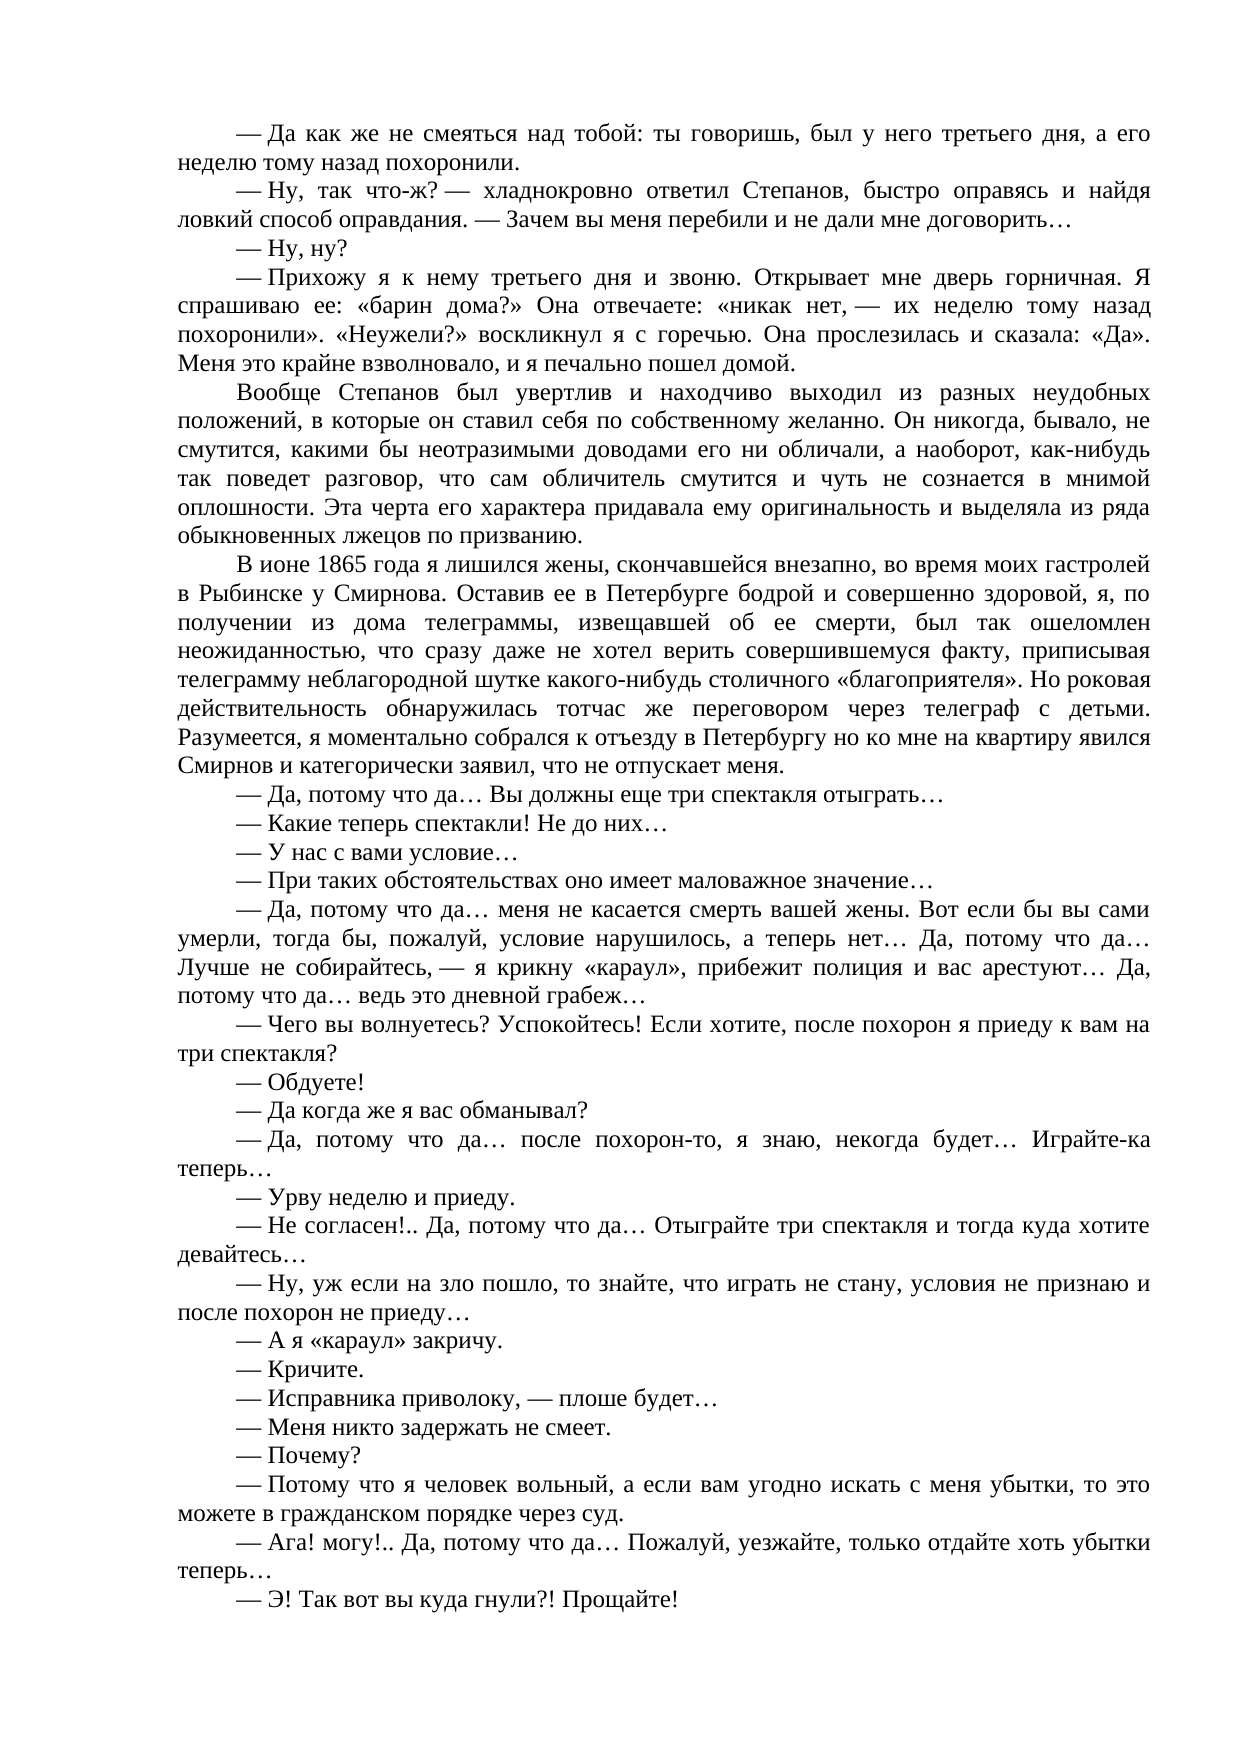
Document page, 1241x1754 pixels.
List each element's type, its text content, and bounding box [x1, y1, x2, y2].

text — Да, потому что да… после похорон-то, я знаю, некогда будет… Играйте-ка теперь… [177, 1124, 1152, 1182]
text — Не согласен!.. Да, потому что да… Отыграйте три спектакля и тогда куда хотите девайтесь… [177, 1211, 1152, 1268]
text — У нас с вами условие… [177, 837, 1152, 866]
text — Исправника приволоку, — плоше будет… [177, 1383, 1152, 1412]
text — А я «караул» закричу. [177, 1326, 1152, 1354]
text — Э! Так вот вы куда гнули?! Прощайте! [177, 1584, 1152, 1613]
text — Чего вы волнуетесь? Успокойтесь! Если хотите, после похорон я приеду к вам на три спектакля? [177, 1009, 1152, 1067]
text — Ну, уж если на зло пошло, то знайте, что играть не стану, условия не признаю и после похорон не приеду… [177, 1268, 1152, 1326]
text — Ну, так что-ж? — хладнокровно ответил Степанов, быстро оправясь и найдя ловкий способ оправдания. — Зачем вы меня перебили и не дали мне договорить… [177, 176, 1152, 233]
text — Да, потому что да… Вы должны еще три спектакля отыграть… [177, 779, 1152, 808]
text — Да как же не смеяться над тобой: ты говоришь, был у него третьего дня, а его неделю тому назад похоронили. [177, 118, 1152, 176]
text — Почему? [177, 1441, 1152, 1469]
text — Прихожу я к нему третьего дня и звоню. Открывает мне дверь горничная. Я спрашиваю ее: «барин дома?» Она отвечаете: «никак нет, — их неделю тому назад похоронили». «Неужели?» воскликнул я с горечью. Она прослезилась и сказала: «Да». Меня это крайне взволновало, и я печально пошел домой. [177, 262, 1152, 377]
text В ионе 1865 года я лишился жены, скончавшейся внезапно, во время моих гастролей в Рыбинске у Смирнова. Оставив ее в Петербурге бодрой и совершенно здоровой, я, по получении из дома телеграммы, извещавшей об ее смерти, был так ошеломлен неожиданностью, что сразу даже не хотел верить совершившемуся факту, приписывая телеграмму неблагородной шутке какого-нибудь столичного «благоприятеля». Но роковая действительность обнаружилась тотчас же переговором через телеграф с детьми. Разумеется, я моментально собрался к отъезду в Петербургу но ко мне на квартиру явился Смирнов и категорически заявил, что не отпускает меня. [177, 549, 1152, 779]
text — Ага! могу!.. Да, потому что да… Пожалуй, уезжайте, только отдайте хоть убытки теперь… [177, 1527, 1152, 1584]
text — Какие теперь спектакли! Не до них… [177, 808, 1152, 837]
text — Меня никто задержать не смеет. [177, 1412, 1152, 1441]
text — При таких обстоятельствах оно имеет маловажное значение… [177, 866, 1152, 894]
text — Да, потому что да… меня не касается смерть вашей жены. Вот если бы вы сами умерли, тогда бы, пожалуй, условие нарушилось, а теперь нет… Да, потому что да… Лучше не собирайтесь, — я крикну «караул», прибежит полиция и вас арестуют… Да, потому что да… ведь это дневной грабеж… [177, 894, 1152, 1009]
text — Ну, ну? [177, 233, 1152, 262]
text — Кричите. [177, 1354, 1152, 1383]
text — Потому что я человек вольный, а если вам угодно искать с меня убытки, то это можете в гражданском порядке через суд. [177, 1469, 1152, 1527]
text Вообще Степанов был увертлив и находчиво выходил из разных неудобных положений, в которые он ставил себя по собственному желанно. Он никогда, бывало, не смутится, какими бы неотразимыми доводами его ни обличали, а наоборот, как-нибудь так поведет разговор, что сам обличитель смутится и чуть не сознается в мнимой оплошности. Эта черта его характера придавала ему оригинальность и выделяла из ряда обыкновенных лжецов по призванию. [177, 377, 1152, 549]
text — Обдуете! [177, 1067, 1152, 1096]
text — Урву неделю и приеду. [177, 1182, 1152, 1211]
text — Да когда же я вас обманывал? [177, 1096, 1152, 1124]
